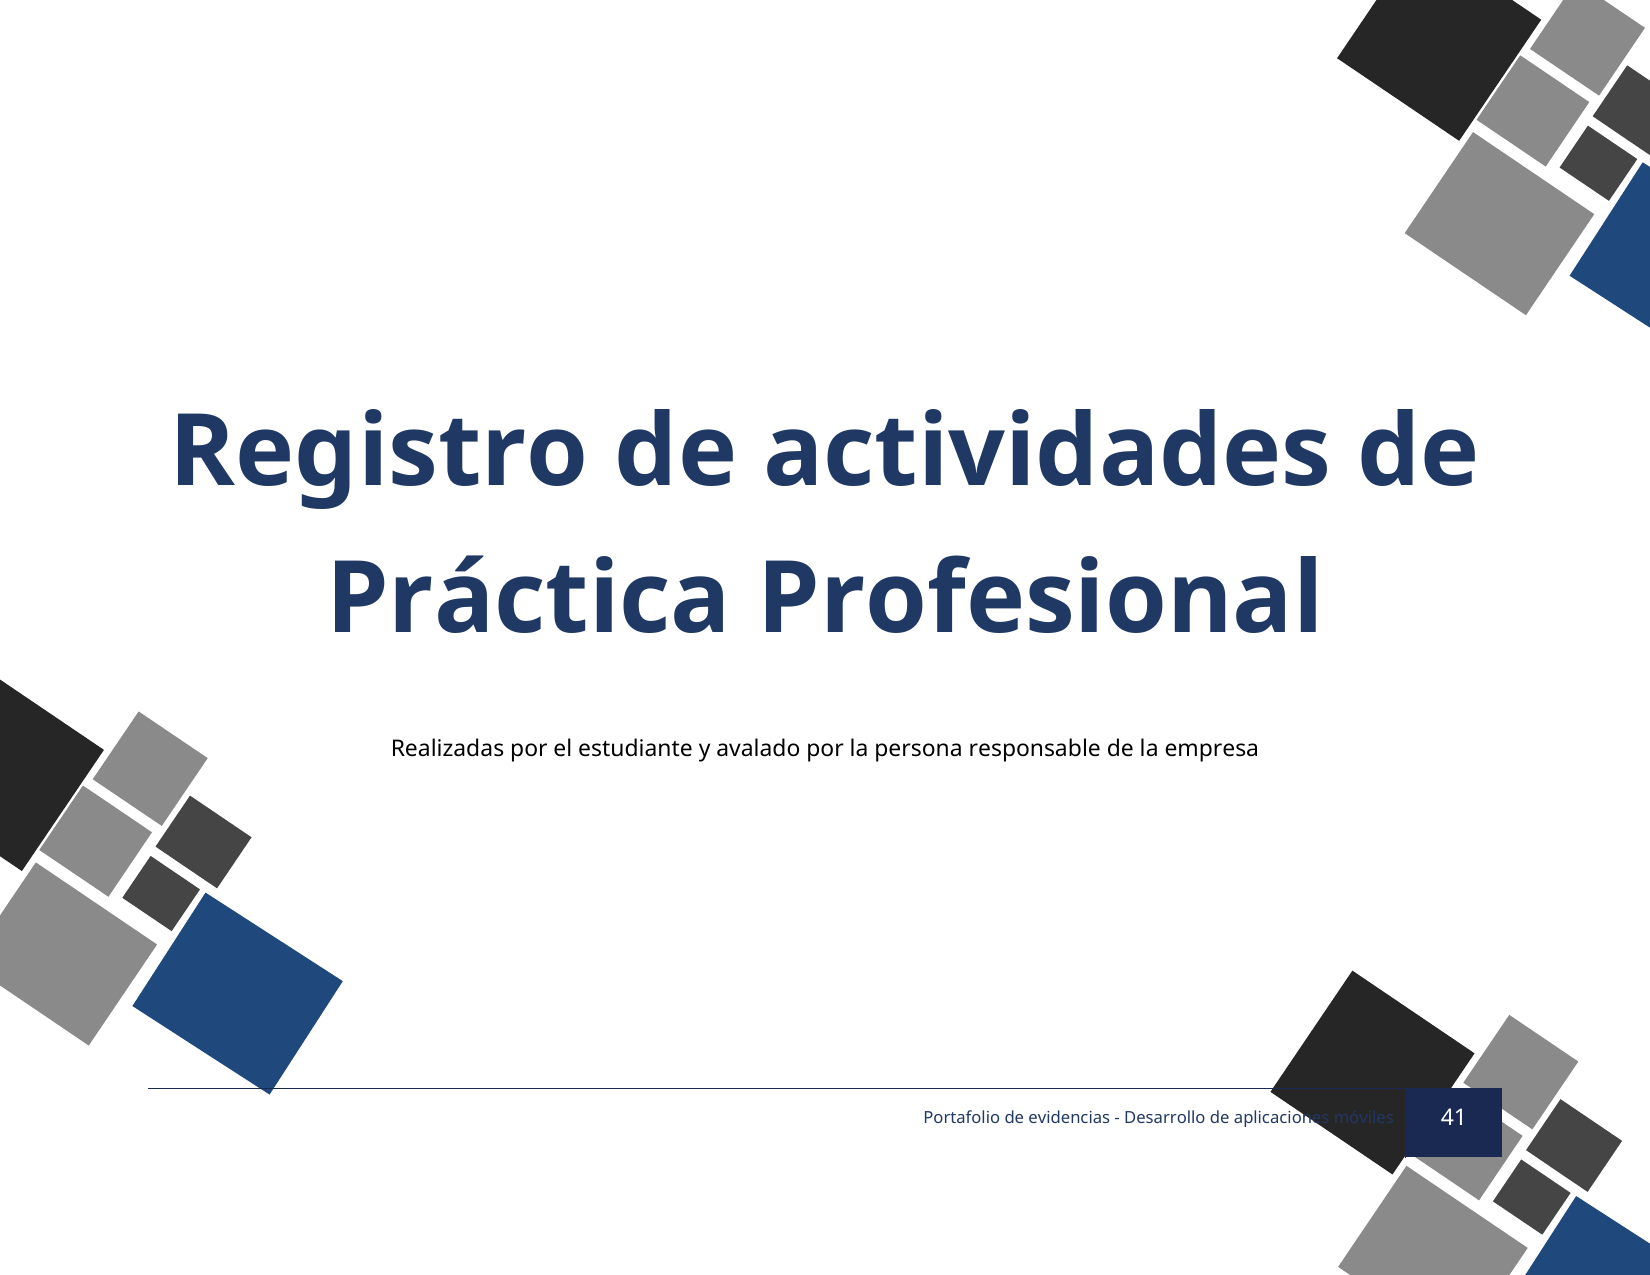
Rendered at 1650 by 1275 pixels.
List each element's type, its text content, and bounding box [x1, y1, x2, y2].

text Realizadas por el estudiante y avalado por la persona responsable de la empresa [148, 732, 1502, 763]
subtitle Registro de actividades de Práctica Profesional [148, 379, 1502, 662]
